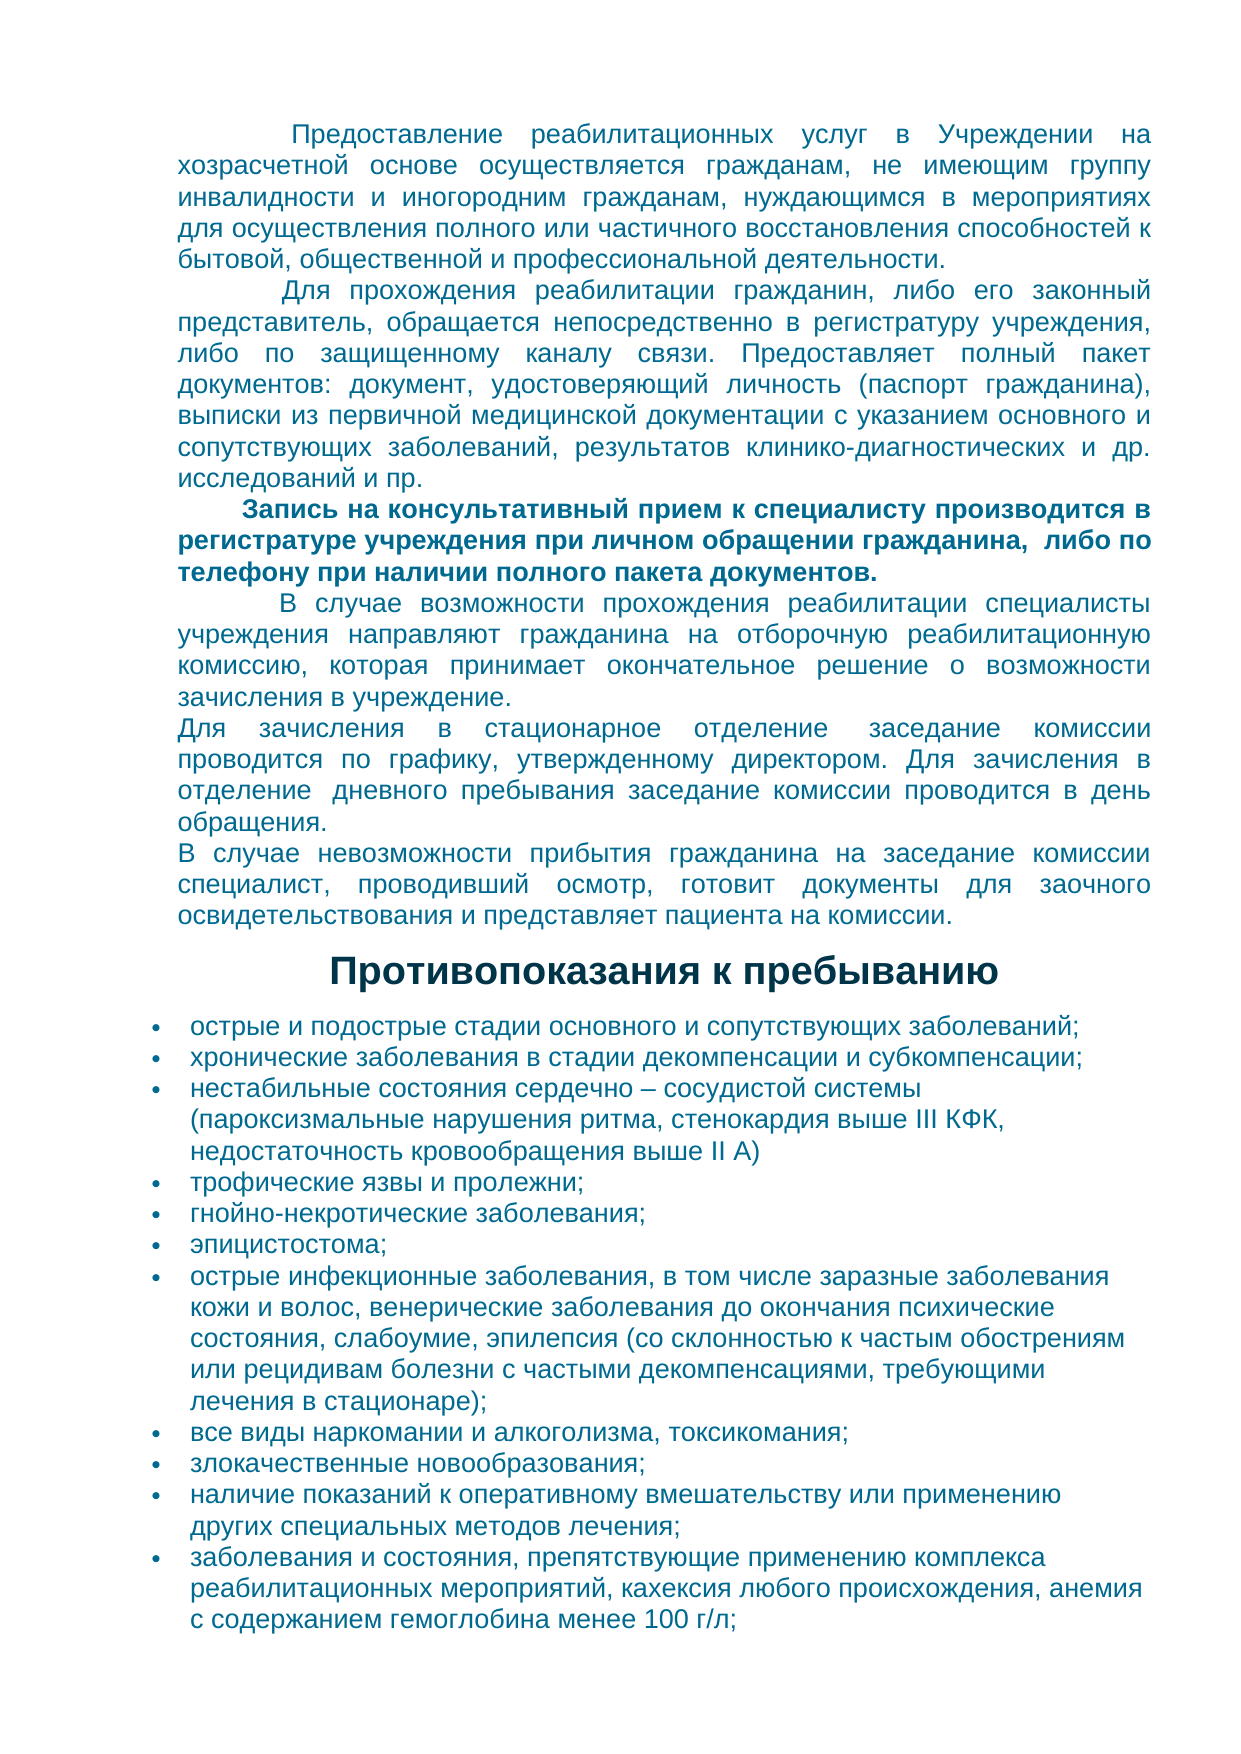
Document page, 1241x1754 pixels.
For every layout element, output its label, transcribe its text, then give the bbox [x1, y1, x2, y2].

text Запись на консультативный прием к специалисту производится в регистратуре учреждения при личном обращении гражданина, либо по телефону при наличии полного пакета документов. [177, 493, 1152, 587]
list эпицистостома; [152, 1228, 1152, 1259]
text В случае невозможности прибытия гражданина на заседание комиссии специалист, проводивший осмотр, готовит документы для заочного освидетельствования и представляет пациента на комиссии. [177, 837, 1152, 931]
list острые и подострые стадии основного и сопутствующих заболеваний; [152, 1009, 1152, 1041]
list гнойно-некротические заболевания; [152, 1197, 1152, 1228]
text Противопоказания к пребыванию [177, 947, 1152, 993]
list злокачественные новообразования; [152, 1447, 1152, 1478]
list нестабильные состояния сердечно – сосудистой системы (пароксизмальные нарушения ритма, стенокардия выше III КФК, недостаточность кровообращения выше II А) [152, 1072, 1152, 1166]
list острые инфекционные заболевания, в том числе заразные заболевания кожи и волос, венерические заболевания до окончания психические состояния, слабоумие, эпилепсия (со склонностью к частым обострениям или рецидивам болезни с частыми декомпенсациями, требующими лечения в стационаре); [152, 1259, 1152, 1416]
text Для прохождения реабилитации гражданин, либо его законный представитель, обращается непосредственно в регистратуру учреждения, либо по защищенному каналу связи. Предоставляет полный пакет документов: документ, удостоверяющий личность (паспорт гражданина), выписки из первичной медицинской документации с указанием основного и сопутствующих заболеваний, результатов клинико-диагностических и др. исследований и пр. [177, 274, 1152, 493]
list трофические язвы и пролежни; [152, 1166, 1152, 1197]
text В случае возможности прохождения реабилитации специалисты учреждения направляют гражданина на отборочную реабилитационную комиссию, которая принимает окончательное решение о возможности зачисления в учреждение. [177, 587, 1152, 712]
list все виды наркомании и алкоголизма, токсикомания; [152, 1416, 1152, 1447]
list заболевания и состояния, препятствующие применению комплекса реабилитационных мероприятий, кахексия любого происхождения, анемия с содержанием гемоглобина менее 100 г/л; [152, 1541, 1152, 1634]
list наличие показаний к оперативному вмешательству или применению других специальных методов лечения; [152, 1478, 1152, 1541]
list хронические заболевания в стадии декомпенсации и субкомпенсации; [152, 1041, 1152, 1072]
text Для зачисления в стационарное отделение заседание комиссии проводится по графику, утвержденному директором. Для зачисления в отделение дневного пребывания заседание комиссии проводится в день обращения. [177, 712, 1152, 837]
text Предоставление реабилитационных услуг в Учреждении на хозрасчетной основе осуществляется гражданам, не имеющим группу инвалидности и иногородним гражданам, нуждающимся в мероприятиях для осуществления полного или частичного восстановления способностей к бытовой, общественной и профессиональной деятельности. [177, 118, 1152, 274]
